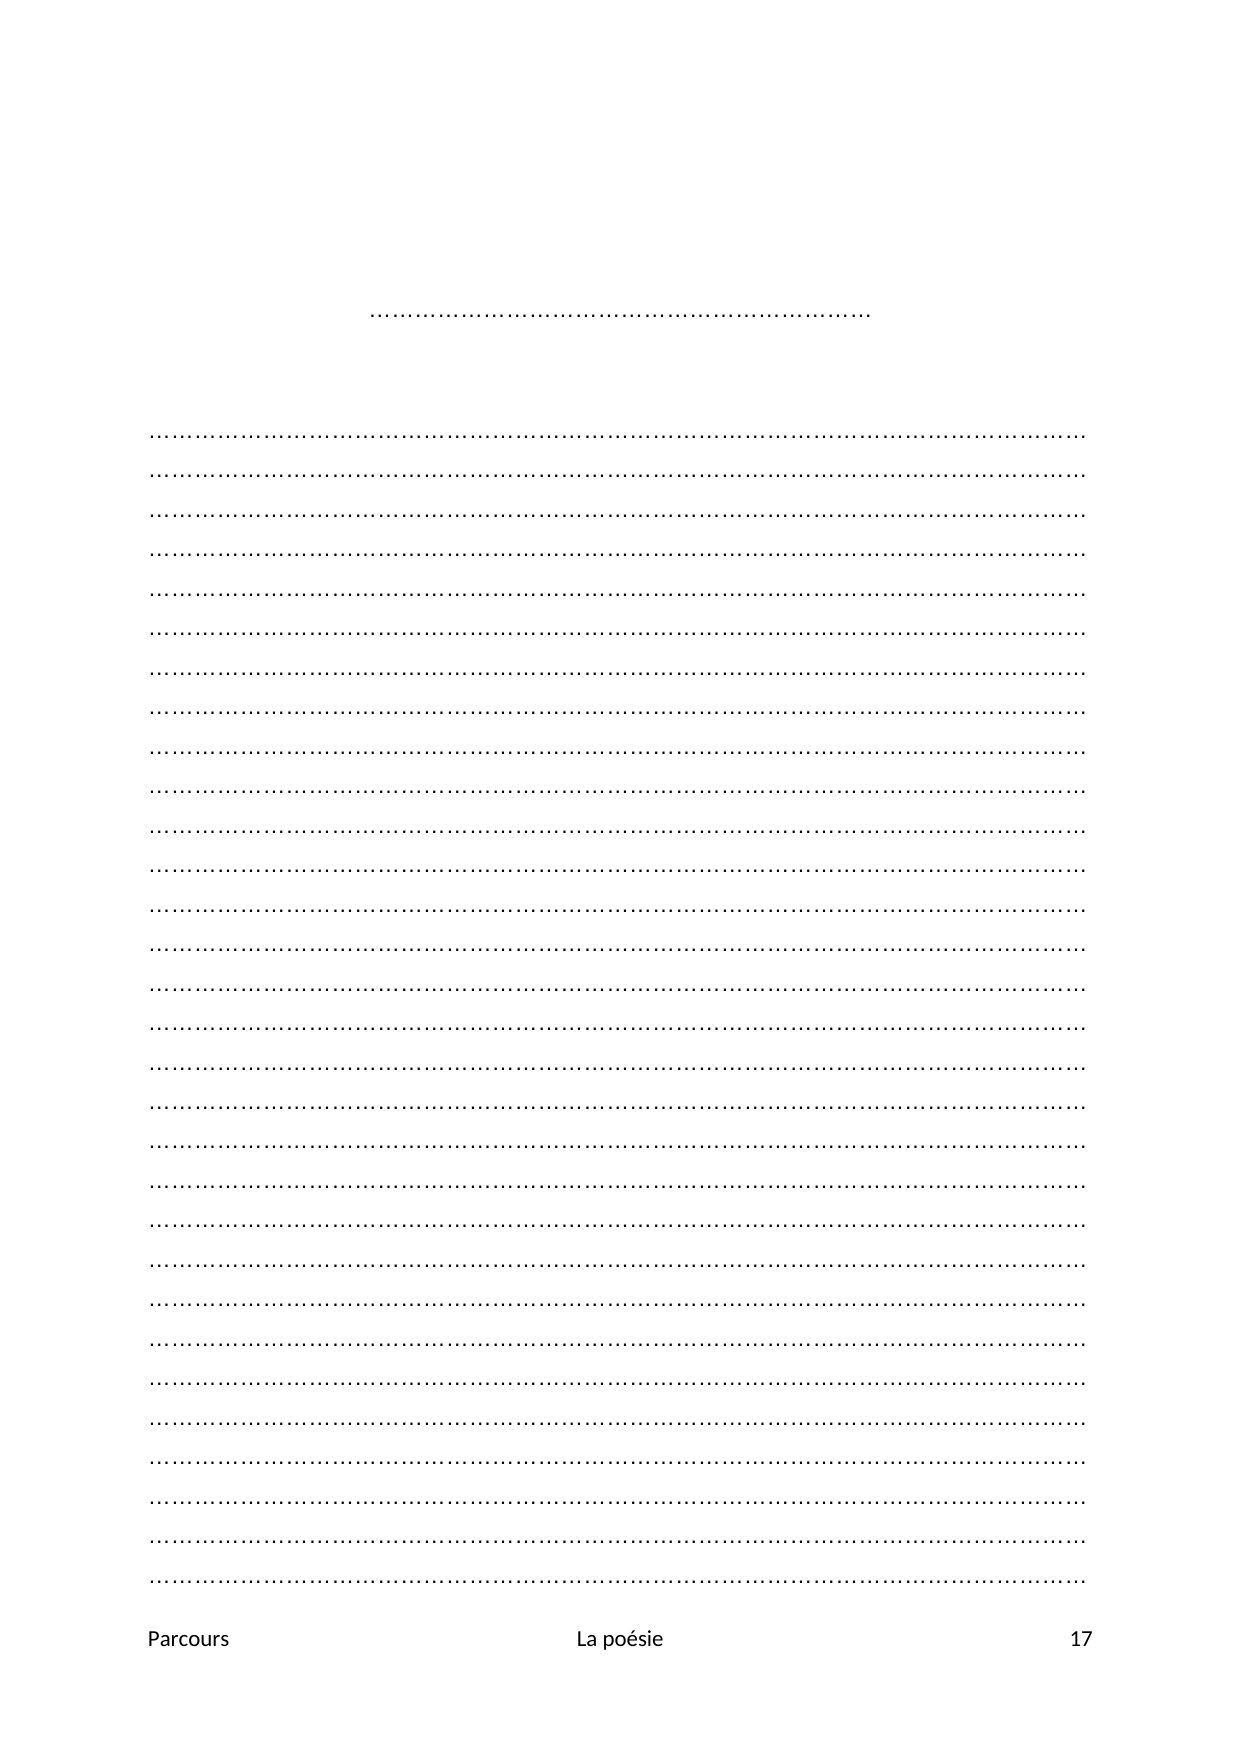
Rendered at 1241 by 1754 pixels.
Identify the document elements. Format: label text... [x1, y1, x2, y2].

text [148, 417, 1093, 1588]
text ………………………………………………………… [148, 296, 1093, 322]
